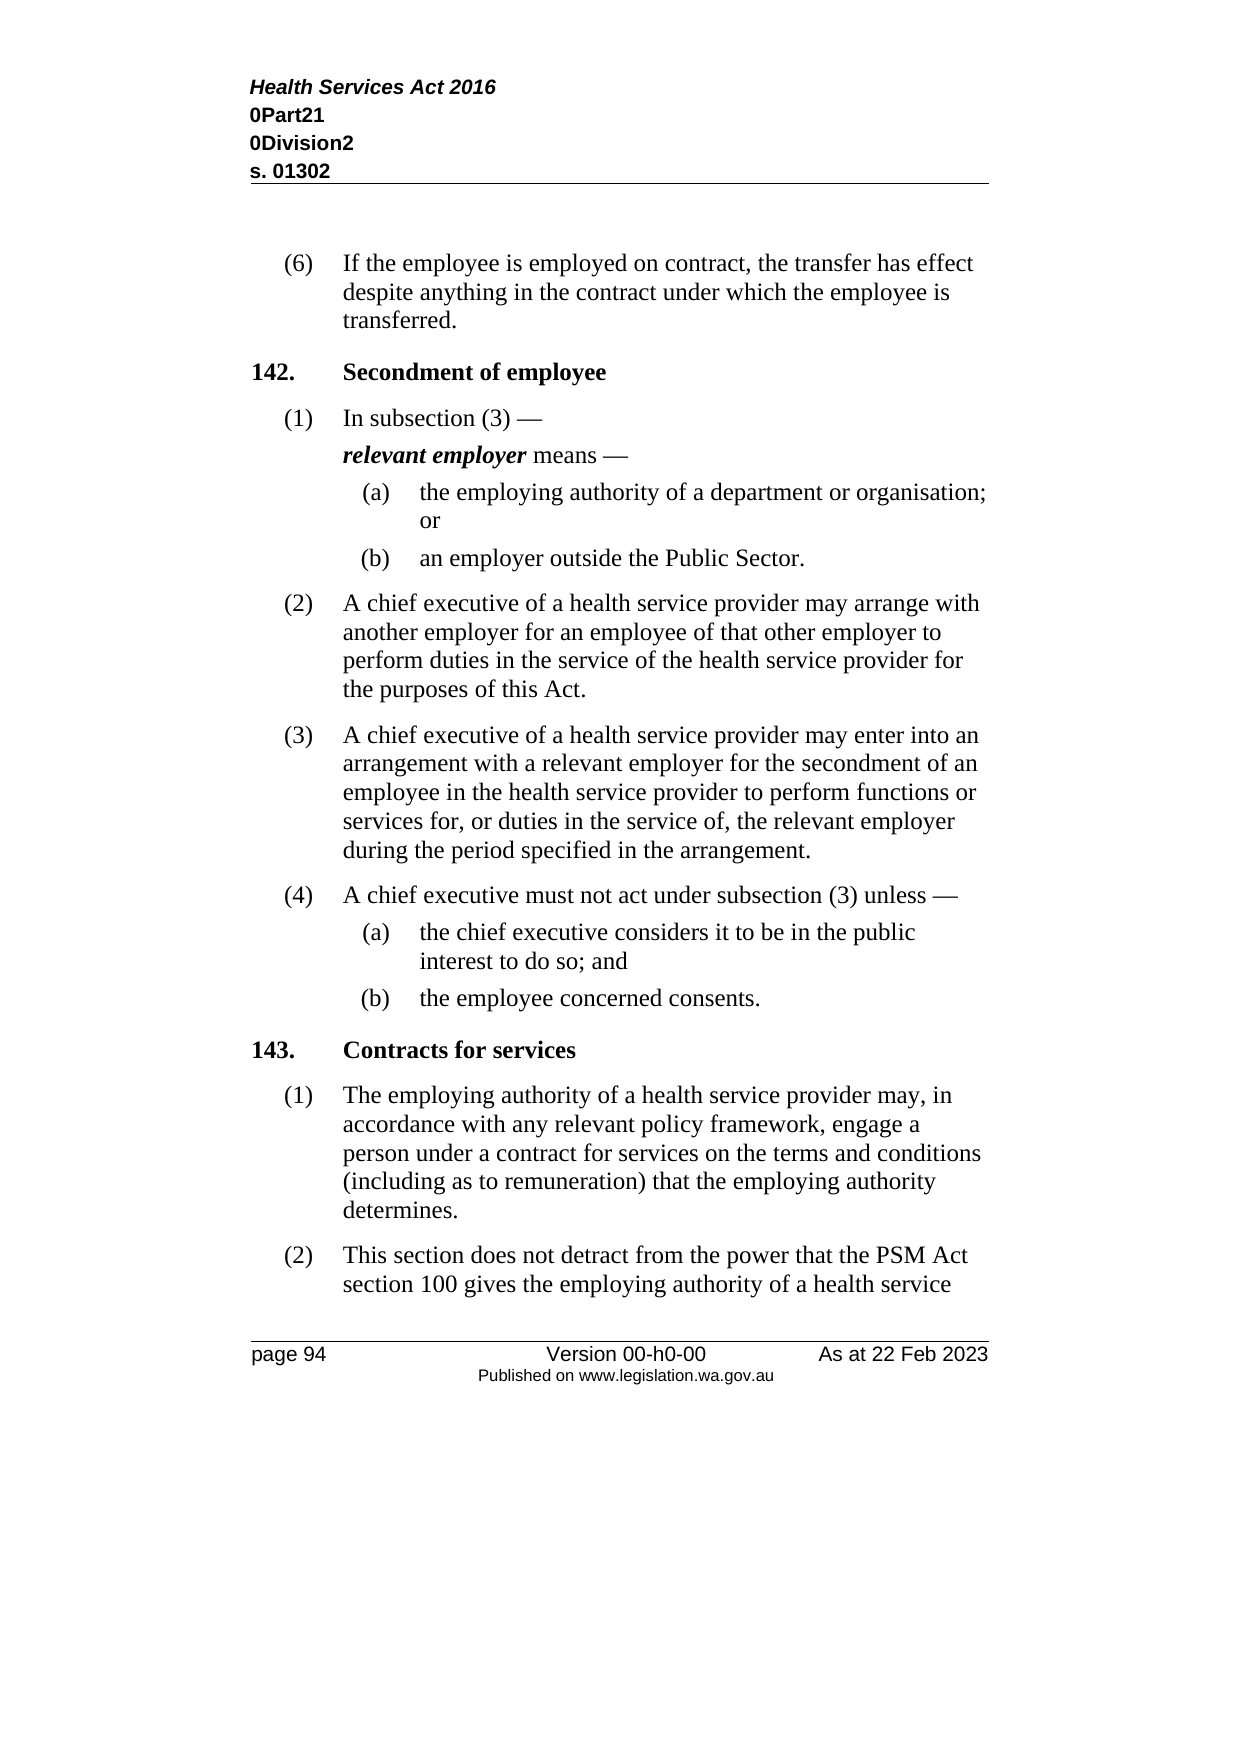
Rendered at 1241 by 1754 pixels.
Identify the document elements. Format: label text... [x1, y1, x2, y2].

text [251, 1241, 989, 1298]
text (b) an employer outside the Public Sector. [251, 543, 989, 571]
text (a) the employing authority of a department or organisation; or [251, 477, 989, 534]
text (b) the employee concerned consents. [251, 983, 989, 1012]
text (3) A chief executive of a health service provider may enter into an arrangement with a relevant employer for the secondment of an employee in the health service provider to perform functions or services for, or duties in the service of, the relevant employer during the period specified in the arrangement. [251, 720, 989, 863]
text (4) A chief executive must not act under subsection (3) unless — [251, 880, 989, 909]
text (6) If the employee is employed on contract, the transfer has effect despite anything in the contract under which the employee is transferred. [251, 248, 989, 334]
subtitle 142. Secondment of employee [251, 357, 989, 386]
text (1) The employing authority of a health service provider may, in accordance with any relevant policy framework, engage a person under a contract for services on the terms and conditions (including as to remuneration) that the employing authority determines. [251, 1080, 989, 1224]
text (1) In subsection (3) — [251, 403, 989, 431]
subtitle 143. Contracts for services [251, 1035, 989, 1063]
text (2) A chief executive of a health service provider may arrange with another employer for an employee of that other employer to perform duties in the service of the health service provider for the purposes of this Act. [251, 588, 989, 703]
text relevant employer means — [251, 440, 989, 468]
text (a) the chief executive considers it to be in the public interest to do so; and [251, 917, 989, 975]
